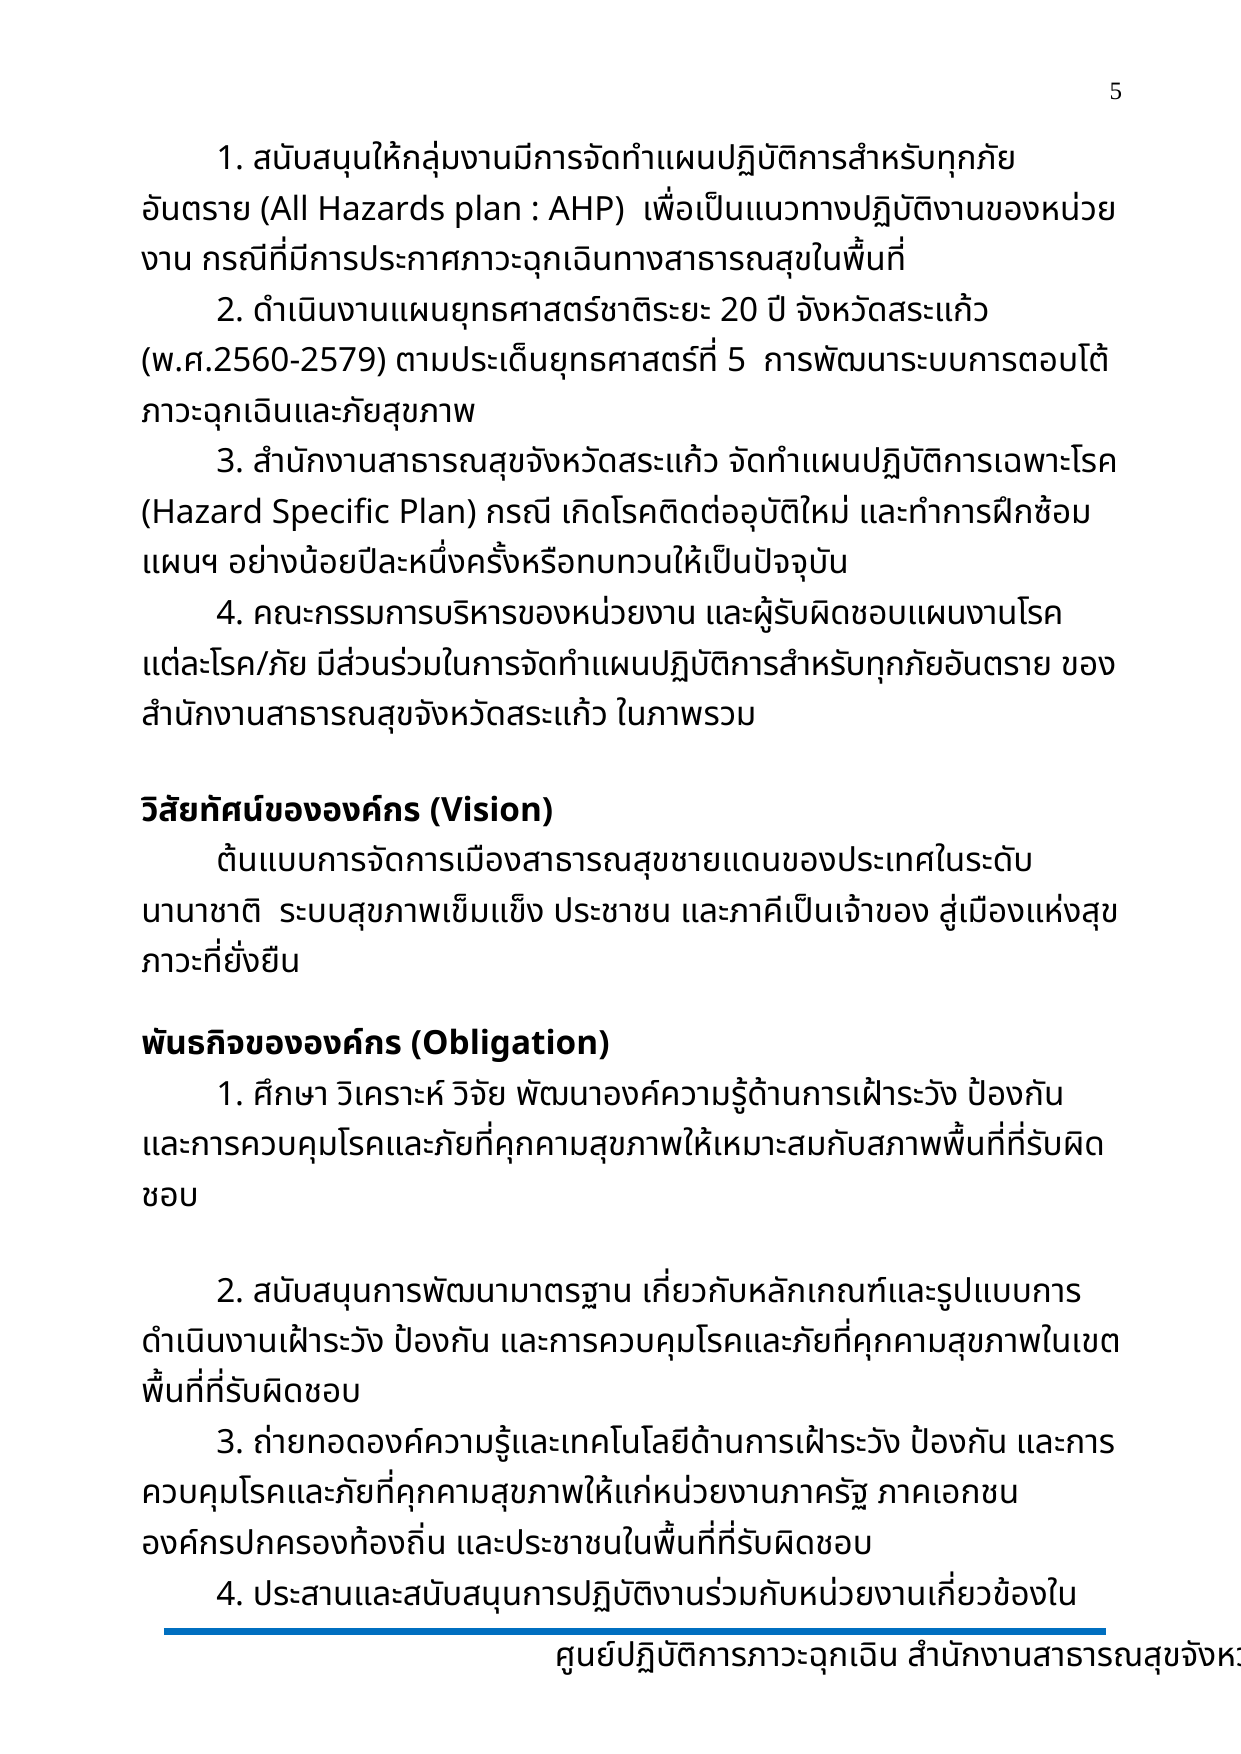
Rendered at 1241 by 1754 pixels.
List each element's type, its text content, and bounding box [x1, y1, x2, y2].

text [141, 1569, 1122, 1620]
text วิสัยทัศน์ขององค์กร (Vision) [141, 786, 1122, 836]
text 3. ถ่ายทอดองค์ความรู้และเทคโนโลยีด้านการเฝ้าระวัง ป้องกัน และการควบคุมโรคและภัยที่คุกคามสุขภาพให้แก่หน่วยงานภาครัฐ ภาคเอกชน องค์กรปกครองท้องถิ่น และประชาชนในพื้นที่ที่รับผิดชอบ [141, 1418, 1122, 1569]
text 4. คณะกรรมการบริหารของหน่วยงาน และผู้รับผิดชอบแผนงานโรคแต่ละโรค/ภัย มีส่วนร่วมในการจัดทำแผนปฏิบัติการสำหรับทุกภัยอันตราย ของสำนักงานสาธารณสุขจังหวัดสระแก้ว ในภาพรวม [141, 589, 1122, 740]
text 2. ดำเนินงานแผนยุทธศาสตร์ชาติระยะ 20 ปี จังหวัดสระแก้ว (พ.ศ.2560-2579) ตามประเด็นยุทธศาสตร์ที่ 5 การพัฒนาระบบการตอบโต้ภาวะฉุกเฉินและภัยสุขภาพ [141, 285, 1122, 437]
text 3. สำนักงานสาธารณสุขจังหวัดสระแก้ว จัดทำแผนปฏิบัติการเฉพาะโรค (Hazard Specific Plan) กรณี เกิดโรคติดต่ออุบัติใหม่ และทำการฝึกซ้อมแผนฯ อย่างน้อยปีละหนึ่งครั้งหรือทบทวนให้เป็นปัจจุบัน [141, 437, 1122, 589]
text 1. สนับสนุนให้กลุ่มงานมีการจัดทำแผนปฏิบัติการสำหรับทุกภัยอันตราย (All Hazards plan : AHP) เพื่อเป็นแนวทางปฏิบัติงานของหน่วยงาน กรณีที่มีการประกาศภาวะฉุกเฉินทางสาธารณสุขในพื้นที่ [141, 134, 1122, 285]
text 1. ศึกษา วิเคราะห์ วิจัย พัฒนาองค์ความรู้ด้านการเฝ้าระวัง ป้องกัน และการควบคุมโรคและภัยที่คุกคามสุขภาพให้เหมาะสมกับสภาพพื้นที่ที่รับผิดชอบ [141, 1069, 1122, 1221]
text ต้นแบบการจัดการเมืองสาธารณสุขชายแดนของประเทศในระดับนานาชาติ ระบบสุขภาพเข็มแข็ง ประชาชน และภาคีเป็นเจ้าของ สู่เมืองแห่งสุขภาวะที่ยั่งยืน [141, 836, 1122, 988]
text พันธกิจขององค์กร (Obligation) [141, 1019, 1122, 1069]
text 2. สนับสนุนการพัฒนามาตรฐาน เกี่ยวกับหลักเกณฑ์และรูปแบบการดำเนินงานเฝ้าระวัง ป้องกัน และการควบคุมโรคและภัยที่คุกคามสุขภาพในเขตพื้นที่ที่รับผิดชอบ [141, 1266, 1122, 1418]
